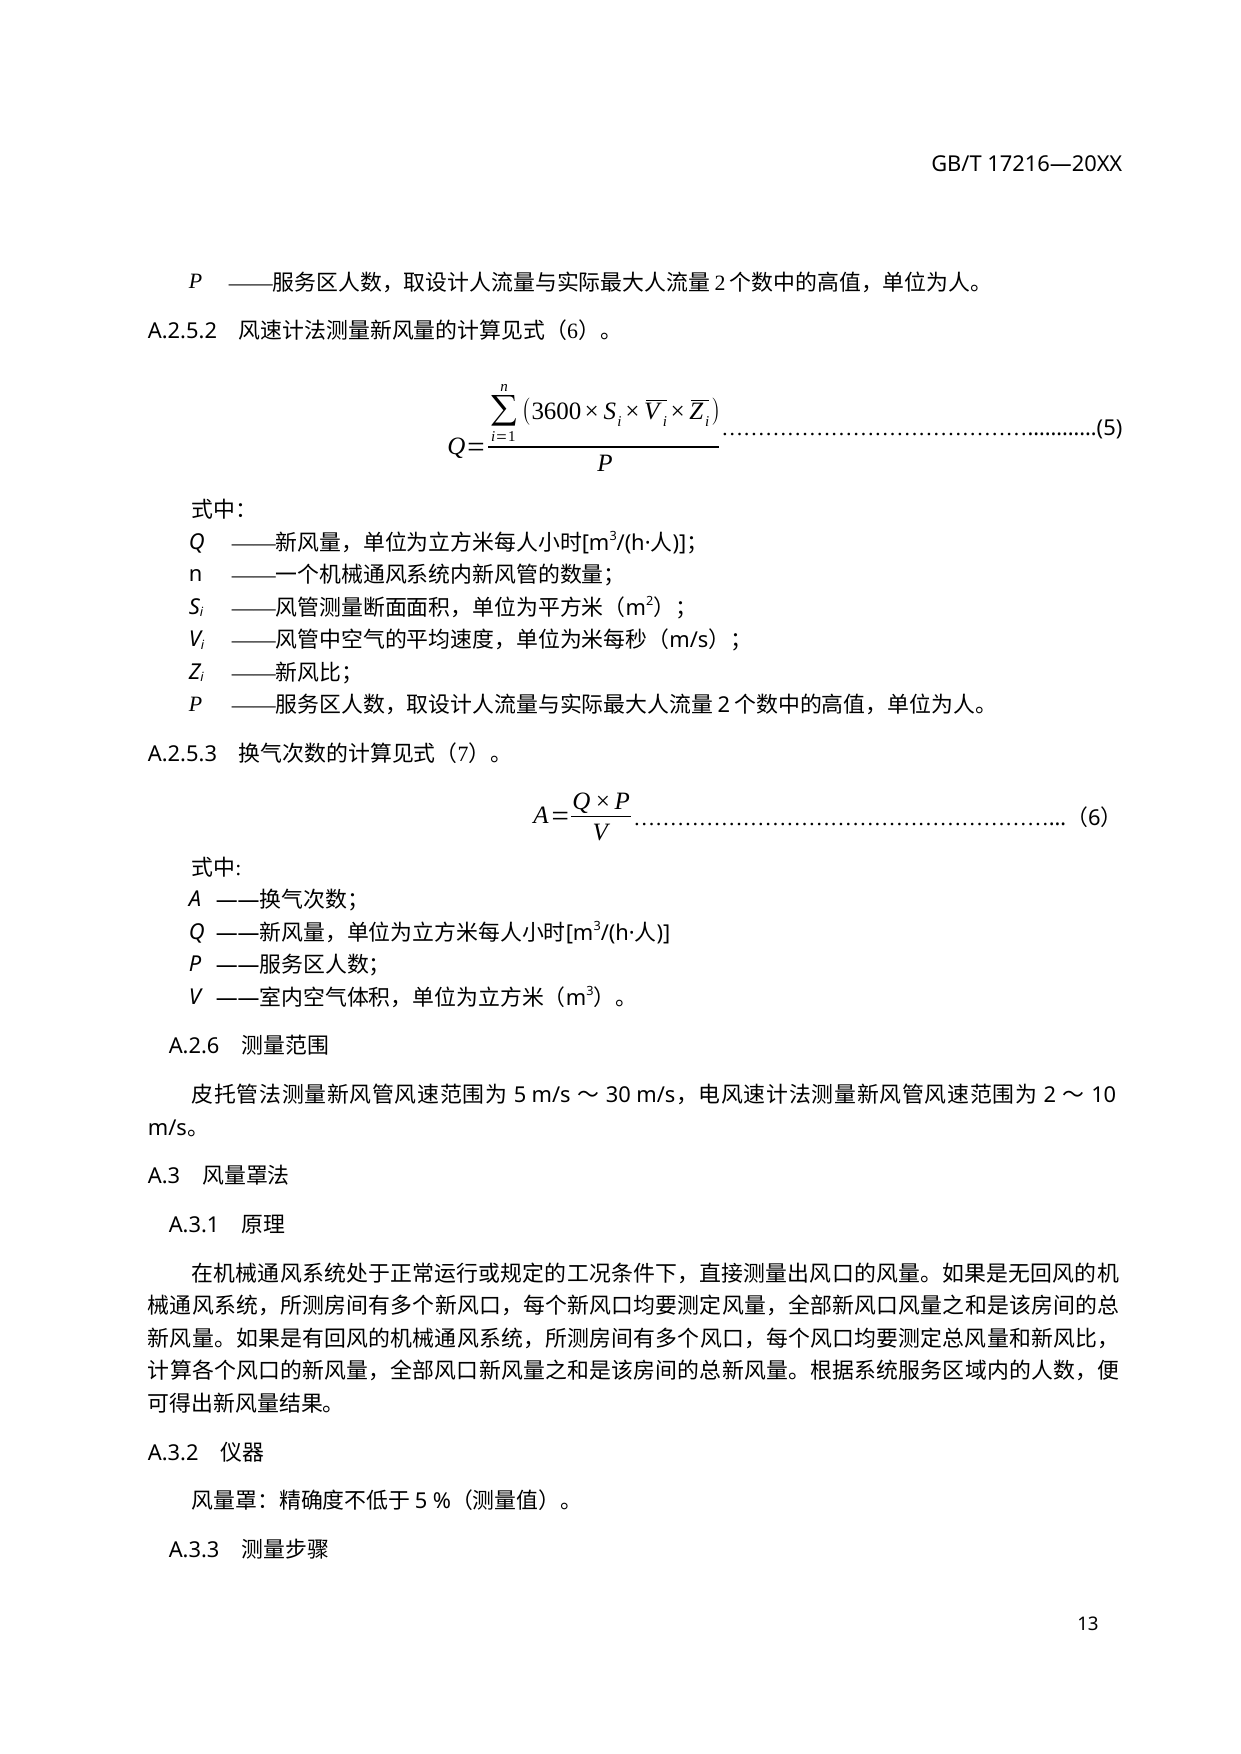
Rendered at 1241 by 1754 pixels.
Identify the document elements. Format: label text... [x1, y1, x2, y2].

table_cell V [177, 979, 216, 1012]
table_cell ——室内空气体积，单位为立方米（m3）。 [216, 979, 1101, 1012]
table_cell ——新风量，单位为立方米每人小时[m3/(h·人)] [216, 914, 1101, 947]
text 在机械通风系统处于正常运行或规定的工况条件下，直接测量出风口的风量。如果是无回风的机械通风系统，所测房间有多个新风口，每个新风口均要测定风量，全部新风口风量之和是该房间的总新风量。如果是有回风的机械通风系统，所测房间有多个风口，每个风口均要测定总风量和新风比，计算各个风口的新风量，全部风口新风量之和是该房间的总新风量。根据系统服务区域内的人数，便可得出新风量结果。 [148, 1256, 1122, 1418]
table_cell P [177, 264, 228, 297]
table_cell ——新风比； [231, 654, 1117, 687]
text 测量步骤 [148, 1532, 1122, 1564]
table_cell ——服务区人数； [216, 947, 1101, 979]
table_cell ——服务区人数，取设计人流量与实际最大人流量2个数中的高值，单位为人。 [231, 687, 1117, 719]
table_header ——换气次数； [216, 882, 1101, 914]
text 皮托管法测量新风管风速范围为5 m/s ～ 30 m/s，电风速计法测量新风管风速范围为2 ～ 10 m/s。 [148, 1077, 1122, 1142]
text 换气次数的计算见式（7）。 [148, 736, 1122, 768]
table_cell ——服务区人数，取设计人流量与实际最大人流量2个数中的高值，单位为人。 [229, 264, 1114, 297]
text 风速计法测量新风量的计算见式（6）。 [148, 313, 1122, 346]
text 风量罩法 [148, 1158, 1122, 1191]
table_cell P [177, 687, 231, 719]
text 式中： [148, 492, 1122, 524]
text 式中: [148, 849, 1122, 882]
text 测量范围 [148, 1028, 1122, 1061]
text 仪器 [133, 1434, 1122, 1467]
table_cell ——风管中空气的平均速度，单位为米每秒（m/s）； [231, 622, 1117, 654]
table_cell Vi [177, 622, 231, 654]
table_cell Zi [177, 654, 231, 687]
text ………………………………………………(5) [148, 362, 1122, 492]
table_cell P [177, 947, 216, 979]
text 原理 [148, 1207, 1122, 1239]
table_cell Si [177, 589, 231, 622]
table_cell n [177, 557, 231, 589]
table_cell ——一个机械通风系统内新风管的数量； [231, 557, 1117, 589]
table_cell Q [177, 914, 216, 947]
table_header A [177, 882, 216, 914]
text ……………………………………………………（6） [148, 784, 1122, 849]
table_header ——新风量，单位为立方米每人小时[m3/(h·人)]； [231, 524, 1117, 557]
table_header Q [177, 524, 231, 557]
table_cell ——风管测量断面面积，单位为平方米（m2）； [231, 589, 1117, 622]
text 风量罩：精确度不低于5 %（测量值）。 [148, 1483, 1122, 1516]
